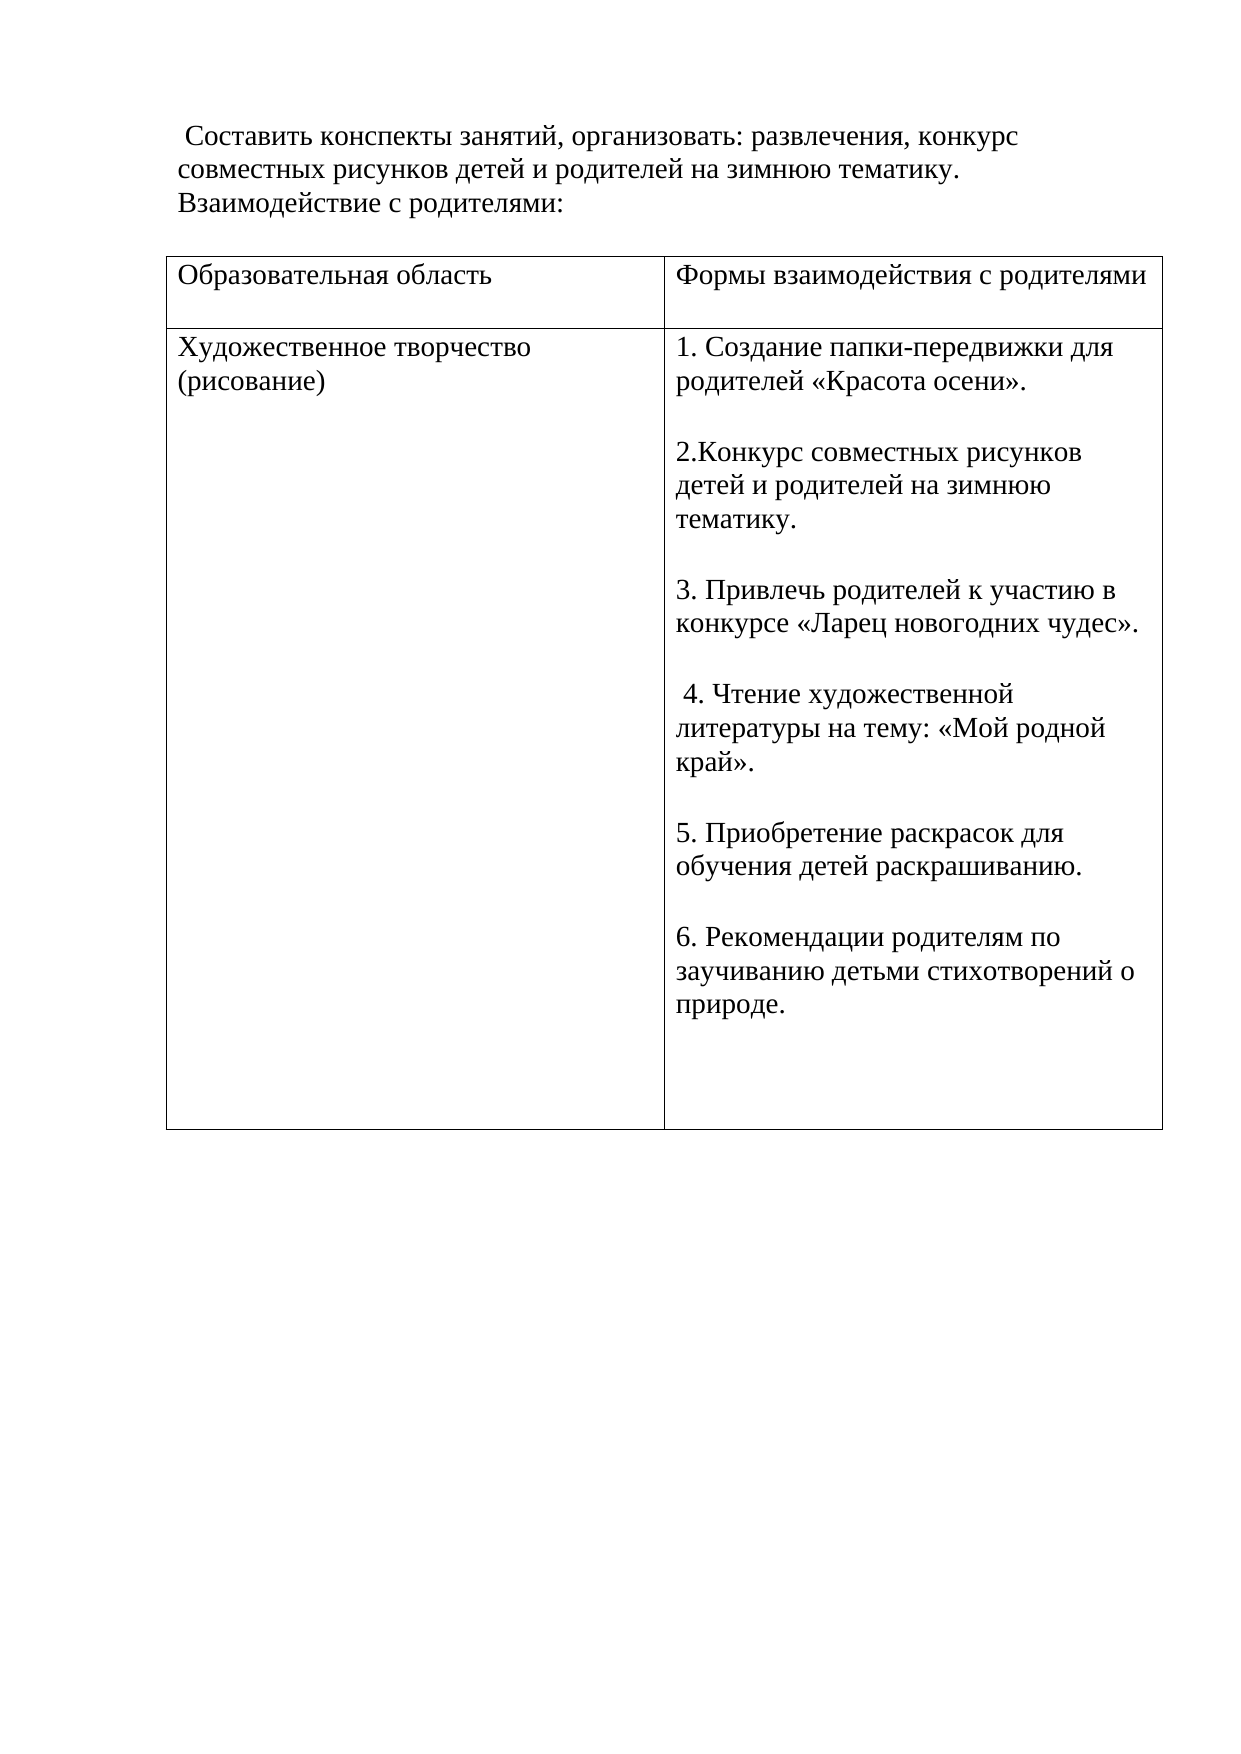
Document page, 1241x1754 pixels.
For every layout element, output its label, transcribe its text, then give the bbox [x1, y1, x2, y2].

table_header Образовательная область [167, 257, 664, 328]
table_header Формы взаимодействия с родителями [665, 257, 1162, 328]
table_cell 1. Создание папки-передвижки для родителей «Красота осени». 2.Конкурс совместных рисунков детей и родителей на зимнюю тематику. 3. Привлечь родителей к участию в конкурсе «Ларец новогодних чудес». 4. Чтение художественной литературы на тему: «Мой родной край». 5. Приобретение раскрасок для обучения детей раскрашиванию. 6. Рекомендации родителям по заучиванию детьми стихотворений о природе. [665, 329, 1162, 1128]
table_cell Художественное творчество (рисование) [167, 329, 664, 1128]
text Составить конспекты занятий, организовать: развлечения, конкурс совместных рисунков детей и родителей на зимнюю тематику. Взаимодействие с родителями: [177, 118, 1152, 219]
